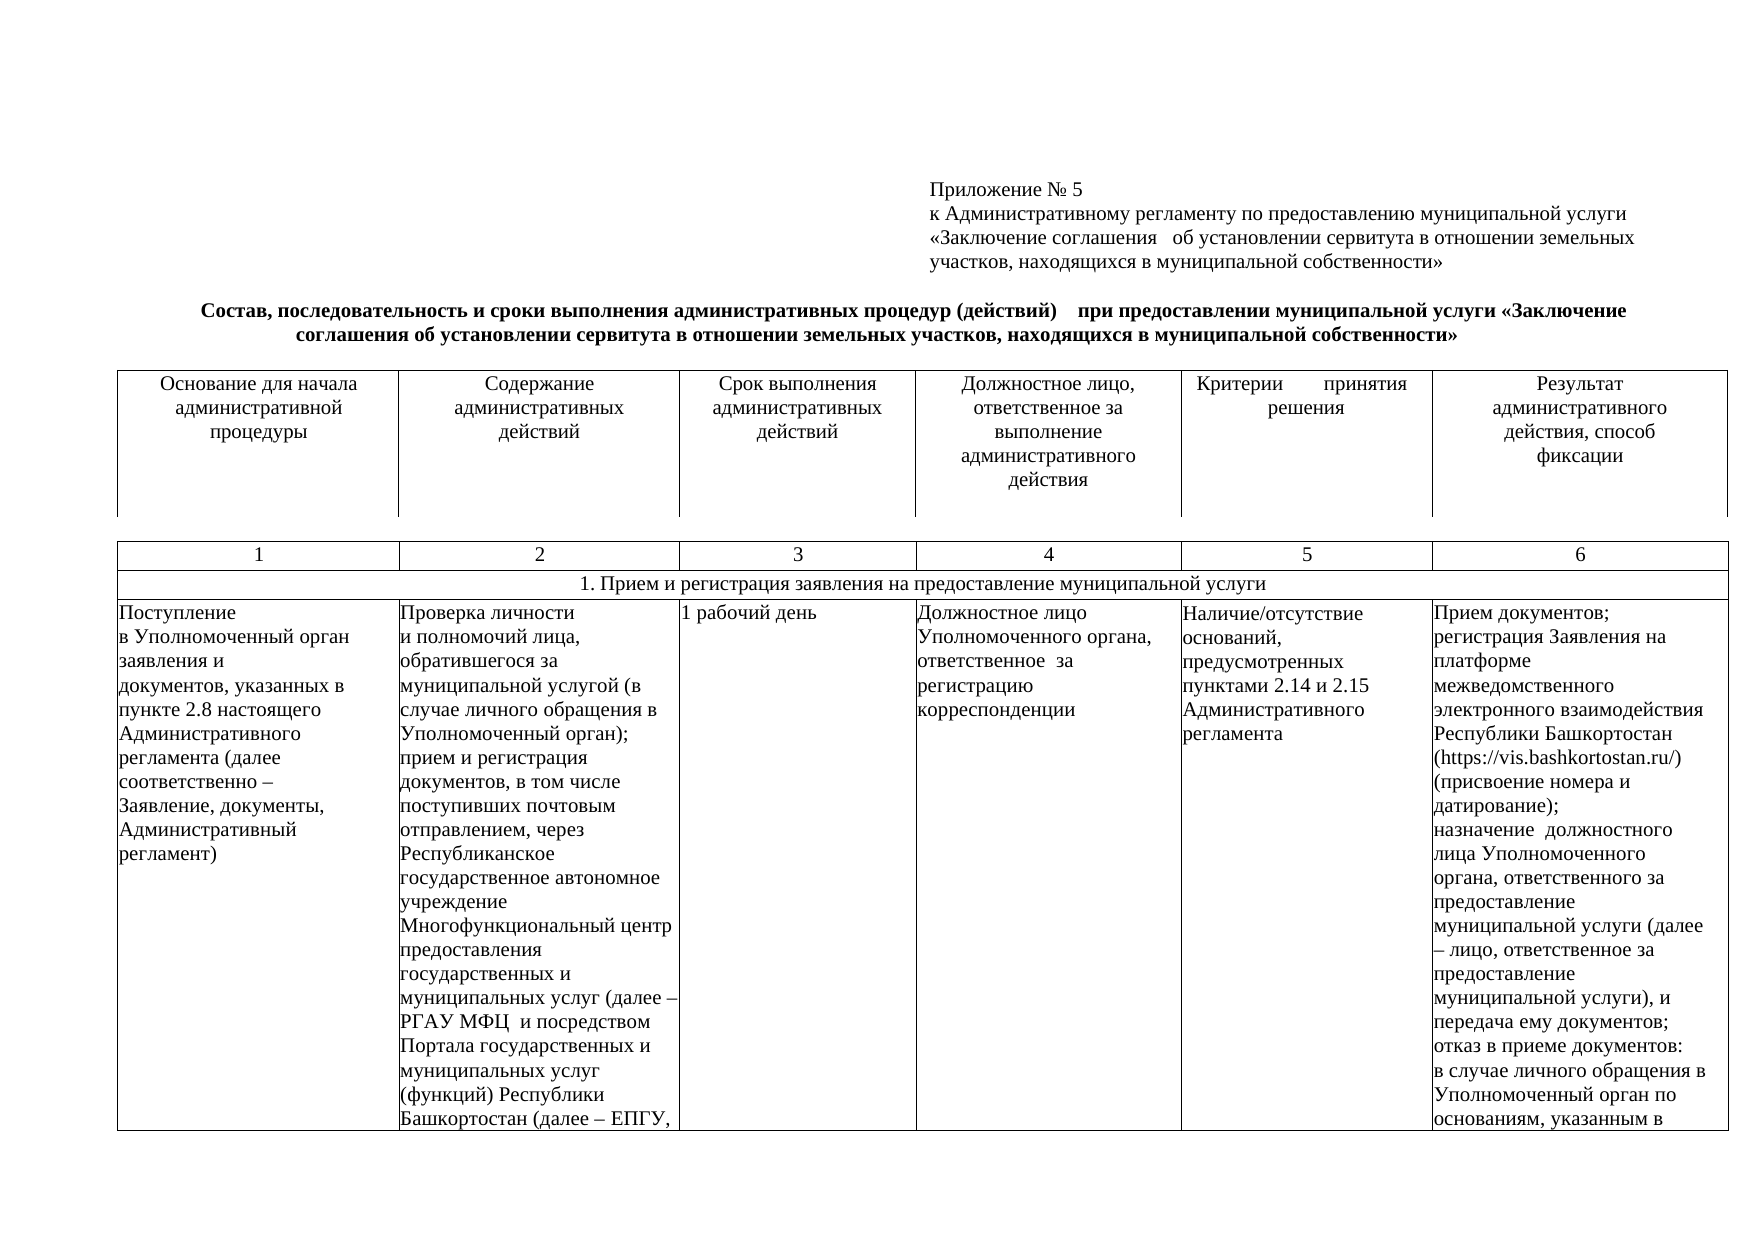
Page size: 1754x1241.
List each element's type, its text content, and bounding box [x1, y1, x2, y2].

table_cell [917, 600, 1181, 1130]
table_header 2 [400, 542, 679, 570]
table_header 4 [917, 542, 1181, 570]
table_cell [1182, 600, 1432, 1130]
table_header Срок выполнения административных действий [680, 371, 915, 517]
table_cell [400, 600, 679, 1130]
text Приложение № 5 [856, 177, 1636, 201]
table_header 6 [1433, 542, 1728, 570]
table_header 5 [1182, 542, 1432, 570]
table_header Основание для начала административной процедуры [118, 371, 398, 517]
table_cell 1 рабочий день [680, 600, 916, 1130]
text Состав, последовательность и сроки выполнения административных процедур (действий) при предоставлении муниципальной услуги «Заключение соглашения об установлении сервитута в отношении земельных участков, находящихся в муниципальной собственности» [118, 297, 1636, 346]
table_header Должностное лицо, ответственное за выполнение административного действия [916, 371, 1181, 517]
table_header Результат административного действия, способ фиксации [1433, 371, 1727, 517]
text к Административному регламенту по предоставлению муниципальной услуги «Заключение соглашения об установлении сервитута в отношении земельных участков, находящихся в муниципальной собственности» [929, 201, 1636, 273]
table_header 3 [680, 542, 916, 570]
table_header 1 [118, 542, 399, 570]
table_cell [118, 600, 399, 1130]
table_header Содержание административных действий [399, 371, 679, 517]
table_header Критерии принятия решения [1182, 371, 1432, 517]
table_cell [1433, 600, 1728, 1130]
table_cell 1. Прием и регистрация заявления на предоставление муниципальной услуги [118, 571, 1728, 599]
